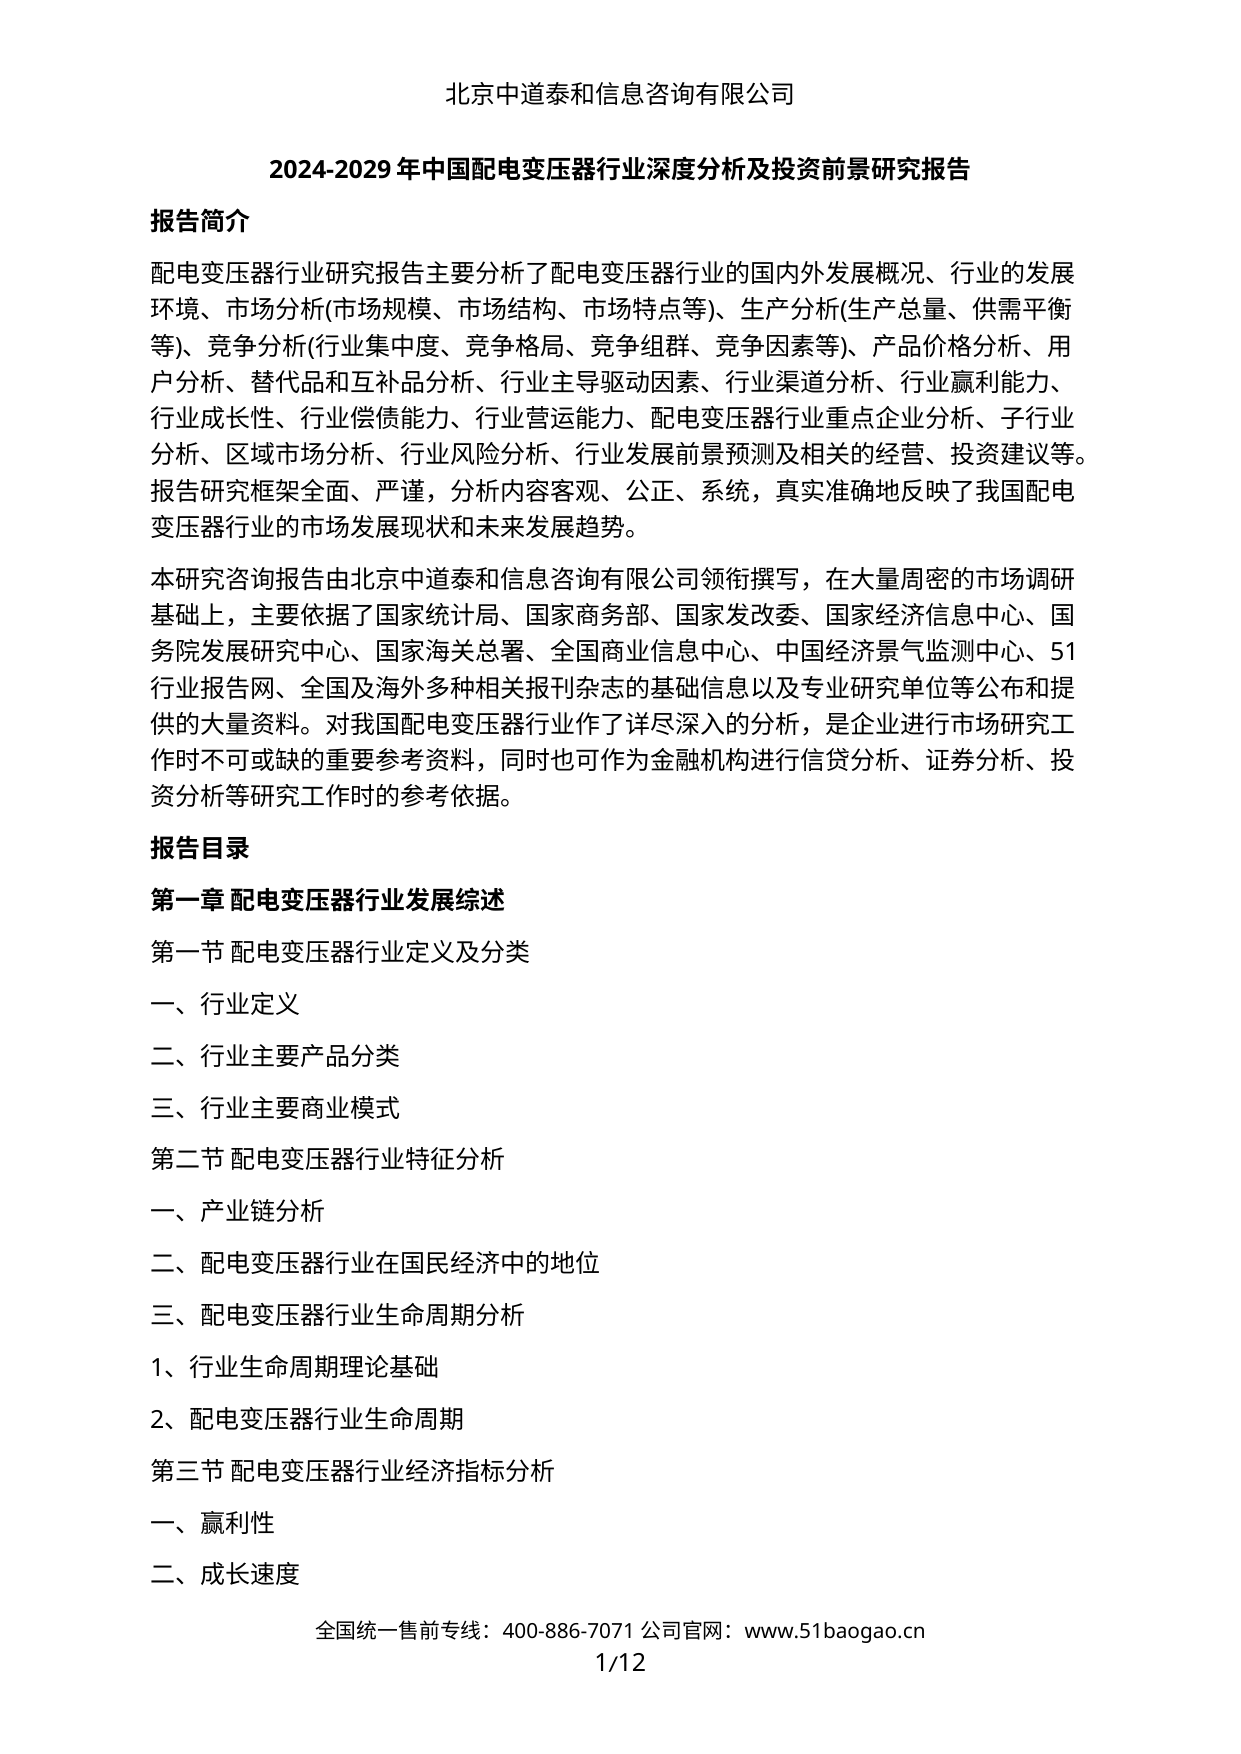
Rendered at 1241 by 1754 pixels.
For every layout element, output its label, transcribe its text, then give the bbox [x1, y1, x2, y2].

text 2024-2029年中国配电变压器行业深度分析及投资前景研究报告 [150, 150, 1090, 186]
text 配电变压器行业研究报告主要分析了配电变压器行业的国内外发展概况、行业的发展环境、市场分析(市场规模、市场结构、市场特点等)、生产分析(生产总量、供需平衡等)、竞争分析(行业集中度、竞争格局、竞争组群、竞争因素等)、产品价格分析、用户分析、替代品和互补品分析、行业主导驱动因素、行业渠道分析、行业赢利能力、行业成长性、行业偿债能力、行业营运能力、配电变压器行业重点企业分析、子行业分析、区域市场分析、行业风险分析、行业发展前景预测及相关的经营、投资建议等。报告研究框架全面、严谨，分析内容客观、公正、系统，真实准确地反映了我国配电变压器行业的市场发展现状和未来发展趋势。 [150, 254, 1090, 544]
text 第一节 配电变压器行业定义及分类 [150, 932, 1090, 969]
text 二、行业主要产品分类 [150, 1036, 1090, 1072]
text 二、成长速度 [150, 1555, 1090, 1591]
text 三、配电变压器行业生命周期分析 [150, 1296, 1090, 1332]
text 2、配电变压器行业生命周期 [150, 1399, 1090, 1436]
text 报告简介 [150, 202, 1090, 238]
text 三、行业主要商业模式 [150, 1088, 1090, 1124]
text 1、行业生命周期理论基础 [150, 1347, 1090, 1384]
text 报告目录 [150, 829, 1090, 865]
text 第一章 配电变压器行业发展综述 [150, 881, 1090, 917]
text 第三节 配电变压器行业经济指标分析 [150, 1451, 1090, 1487]
text 一、产业链分析 [150, 1192, 1090, 1228]
text 一、行业定义 [150, 984, 1090, 1021]
text 第二节 配电变压器行业特征分析 [150, 1140, 1090, 1176]
text 本研究咨询报告由北京中道泰和信息咨询有限公司领衔撰写，在大量周密的市场调研基础上，主要依据了国家统计局、国家商务部、国家发改委、国家经济信息中心、国务院发展研究中心、国家海关总署、全国商业信息中心、中国经济景气监测中心、51行业报告网、全国及海外多种相关报刊杂志的基础信息以及专业研究单位等公布和提供的大量资料。对我国配电变压器行业作了详尽深入的分析，是企业进行市场研究工作时不可或缺的重要参考资料，同时也可作为金融机构进行信贷分析、证券分析、投资分析等研究工作时的参考依据。 [150, 559, 1090, 813]
text 二、配电变压器行业在国民经济中的地位 [150, 1244, 1090, 1280]
text 一、赢利性 [150, 1503, 1090, 1539]
